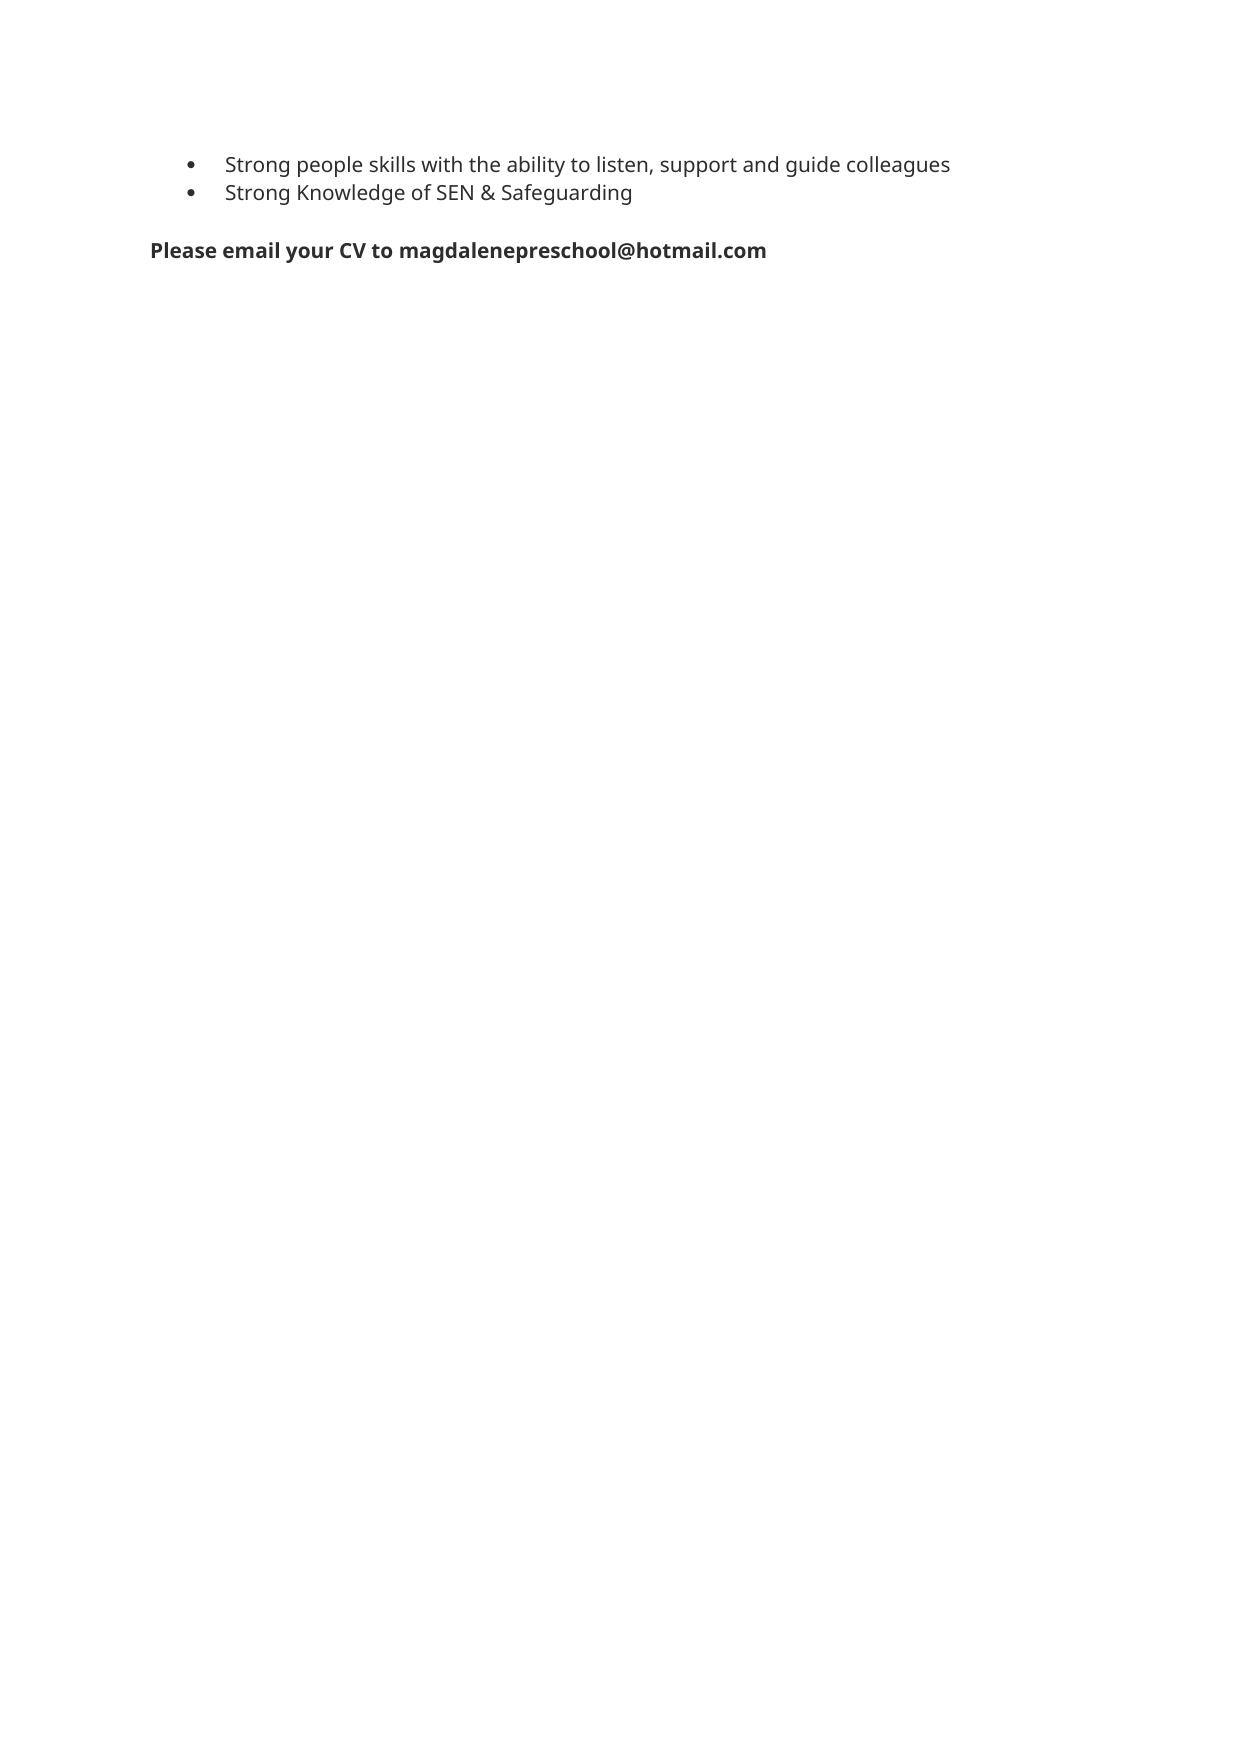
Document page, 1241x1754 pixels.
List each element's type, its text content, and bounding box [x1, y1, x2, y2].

text Please email your CV to magdalenepreschool@hotmail.com [150, 236, 1090, 264]
list Strong people skills with the ability to listen, support and guide colleagues [187, 150, 1090, 178]
list Strong Knowledge of SEN & Safeguarding [187, 178, 1090, 207]
